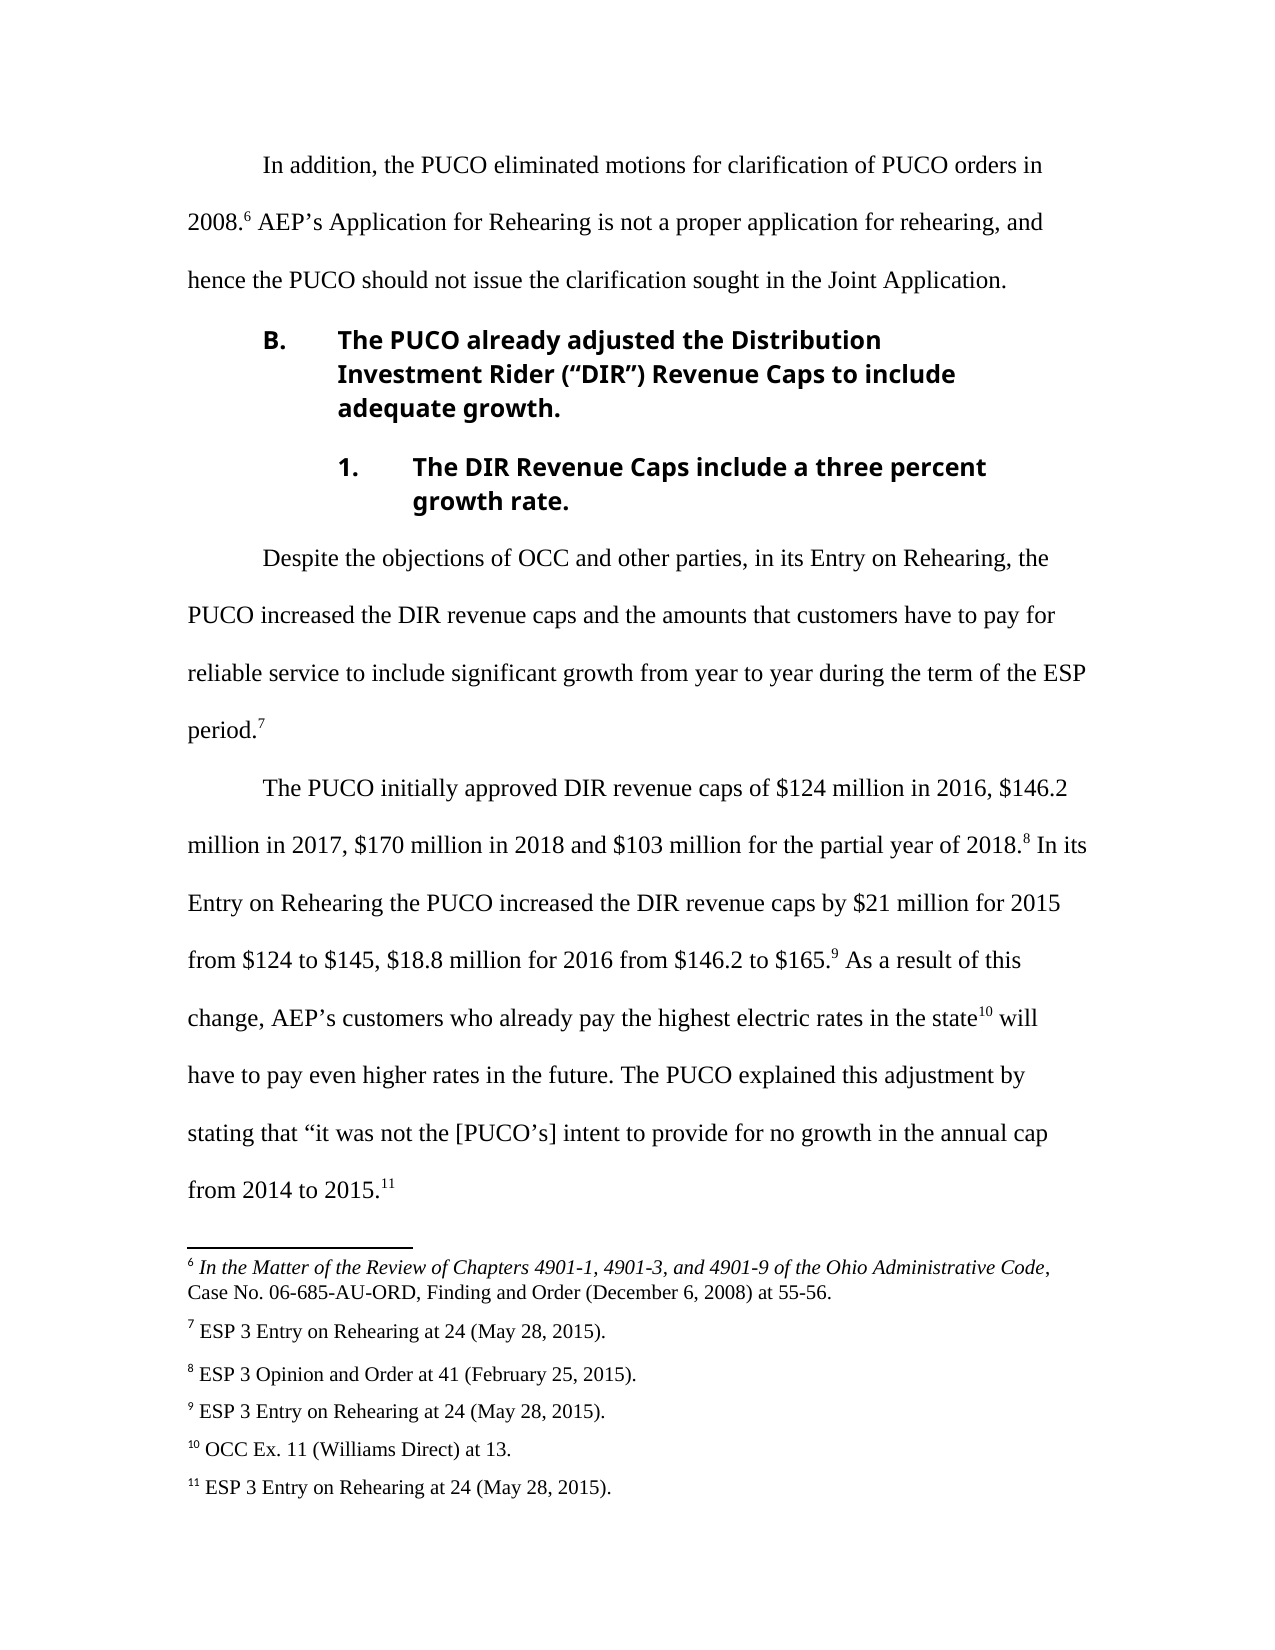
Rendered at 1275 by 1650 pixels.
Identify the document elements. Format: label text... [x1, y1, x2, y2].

text Despite the objections of OCC and other parties, in its Entry on Rehearing, the PUCO increased the DIR revenue caps and the amounts that customers have to pay for reliable service to include significant growth from year to year during the term of the ESP period. [187, 543, 1087, 744]
subtitle 1. The DIR Revenue Caps include a three percent growth rate. [337, 450, 1012, 518]
text In addition, the PUCO eliminated motions for clarification of PUCO orders in 2008. AEP’s Application for Rehearing is not a proper application for rehearing, and hence the PUCO should not issue the clarification sought in the Joint Application. [187, 150, 1087, 294]
text The PUCO initially approved DIR revenue caps of $124 million in 2016, $146.2 million in 2017, $170 million in 2018 and $103 million for the partial year of 2018. In its Entry on Rehearing the PUCO increased the DIR revenue caps by $21 million for 2015 from $124 to $145, $18.8 million for 2016 from $146.2 to $165. As a result of this change, AEP’s customers who already pay the highest electric rates in the state will have to pay even higher rates in the future. The PUCO explained this adjustment by stating that “it was not the [PUCO’s] intent to provide for no growth in the annual cap from 2014 to 2015. [187, 773, 1087, 1204]
subtitle B. The PUCO already adjusted the Distribution Investment Rider (“DIR”) Revenue Caps to include adequate growth. [262, 322, 1012, 425]
